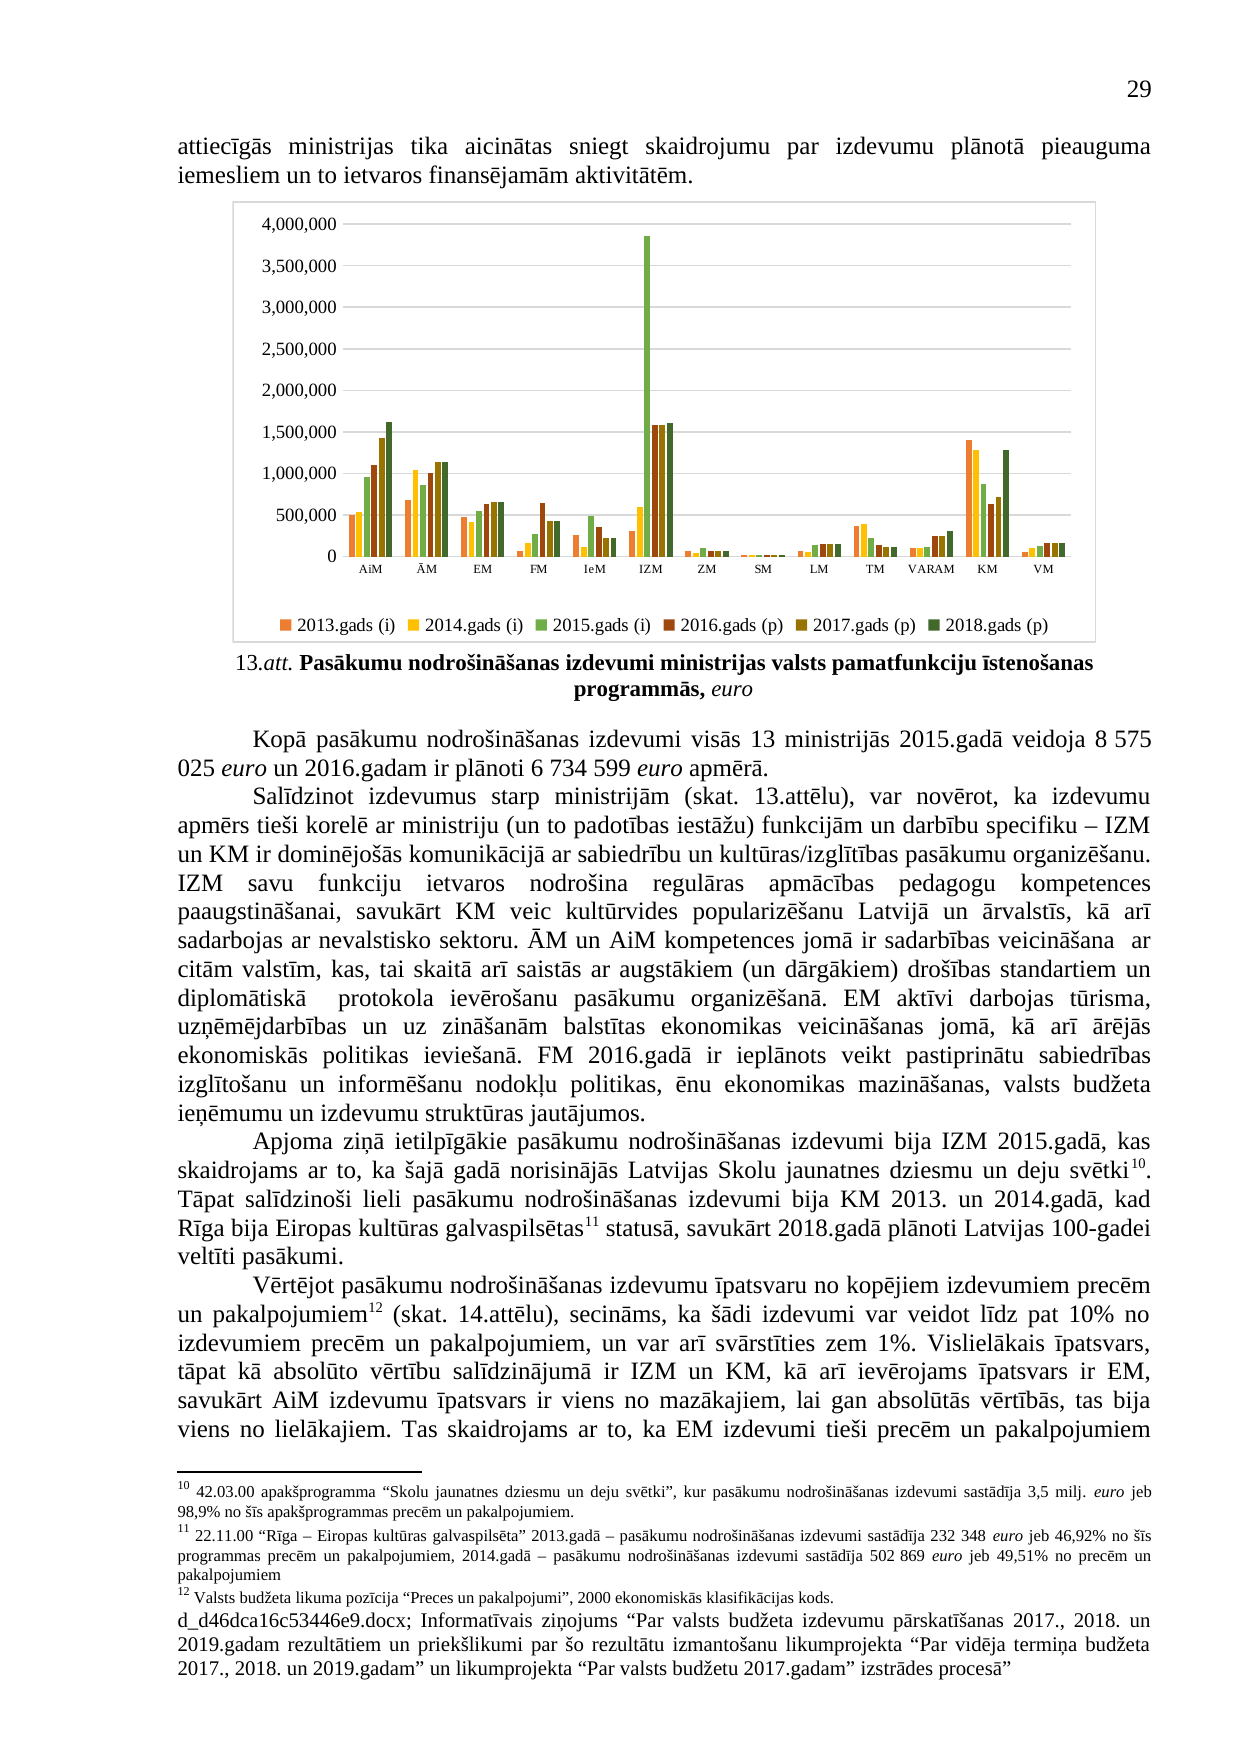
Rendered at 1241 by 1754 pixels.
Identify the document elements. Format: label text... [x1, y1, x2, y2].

text Apjoma ziņā ietilpīgākie pasākumu nodrošināšanas izdevumi bija IZM 2015.gadā, kas skaidrojams ar to, ka šajā gadā norisinājās Latvijas Skolu jaunatnes dziesmu un deju svētki. Tāpat salīdzinoši lieli pasākumu nodrošināšanas izdevumi bija KM 2013. un 2014.gadā, kad Rīga bija Eiropas kultūras galvaspilsētas statusā, savukārt 2018.gadā plānoti Latvijas 100-gadei veltīti pasākumi. [177, 1126, 1152, 1270]
text Kopā pasākumu nodrošināšanas izdevumi visās 13 ministrijās 2015.gadā veidoja 8 575 025 euro un 2016.gadam ir plānoti 6 734 599 euro apmērā. [177, 724, 1152, 781]
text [177, 131, 1152, 189]
text Salīdzinot izdevumus starp ministrijām (skat. 13.attēlu), var novērot, ka izdevumu apmērs tieši korelē ar ministriju (un to padotības iestāžu) funkcijām un darbību specifiku – IZM un KM ir dominējošās komunikācijā ar sabiedrību un kultūras/izglītības pasākumu organizēšanu. IZM savu funkciju ietvaros nodrošina regulāras apmācības pedagogu kompetences paaugstināšanai, savukārt KM veic kultūrvides popularizēšanu Latvijā un ārvalstīs, kā arī sadarbojas ar nevalstisko sektoru. ĀM un AiM kompetences jomā ir sadarbības veicināšana ar citām valstīm, kas, tai skaitā arī saistās ar augstākiem (un dārgākiem) drošības standartiem un diplomātiskā protokola ievērošanu pasākumu organizēšanā. EM aktīvi darbojas tūrisma, uzņēmējdarbības un uz zināšanām balstītas ekonomikas veicināšanas jomā, kā arī ārējās ekonomiskās politikas ieviešanā. FM 2016.gadā ir ieplānots veikt pastiprinātu sabiedrības izglītošanu un informēšanu nodokļu politikas, ēnu ekonomikas mazināšanas, valsts budžeta ieņēmumu un izdevumu struktūras jautājumos. [177, 781, 1152, 1126]
text 13.att. Pasākumu nodrošināšanas izdevumi ministrijas valsts pamatfunkciju īstenošanas programmās, euro [177, 649, 1152, 702]
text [177, 1270, 1152, 1443]
